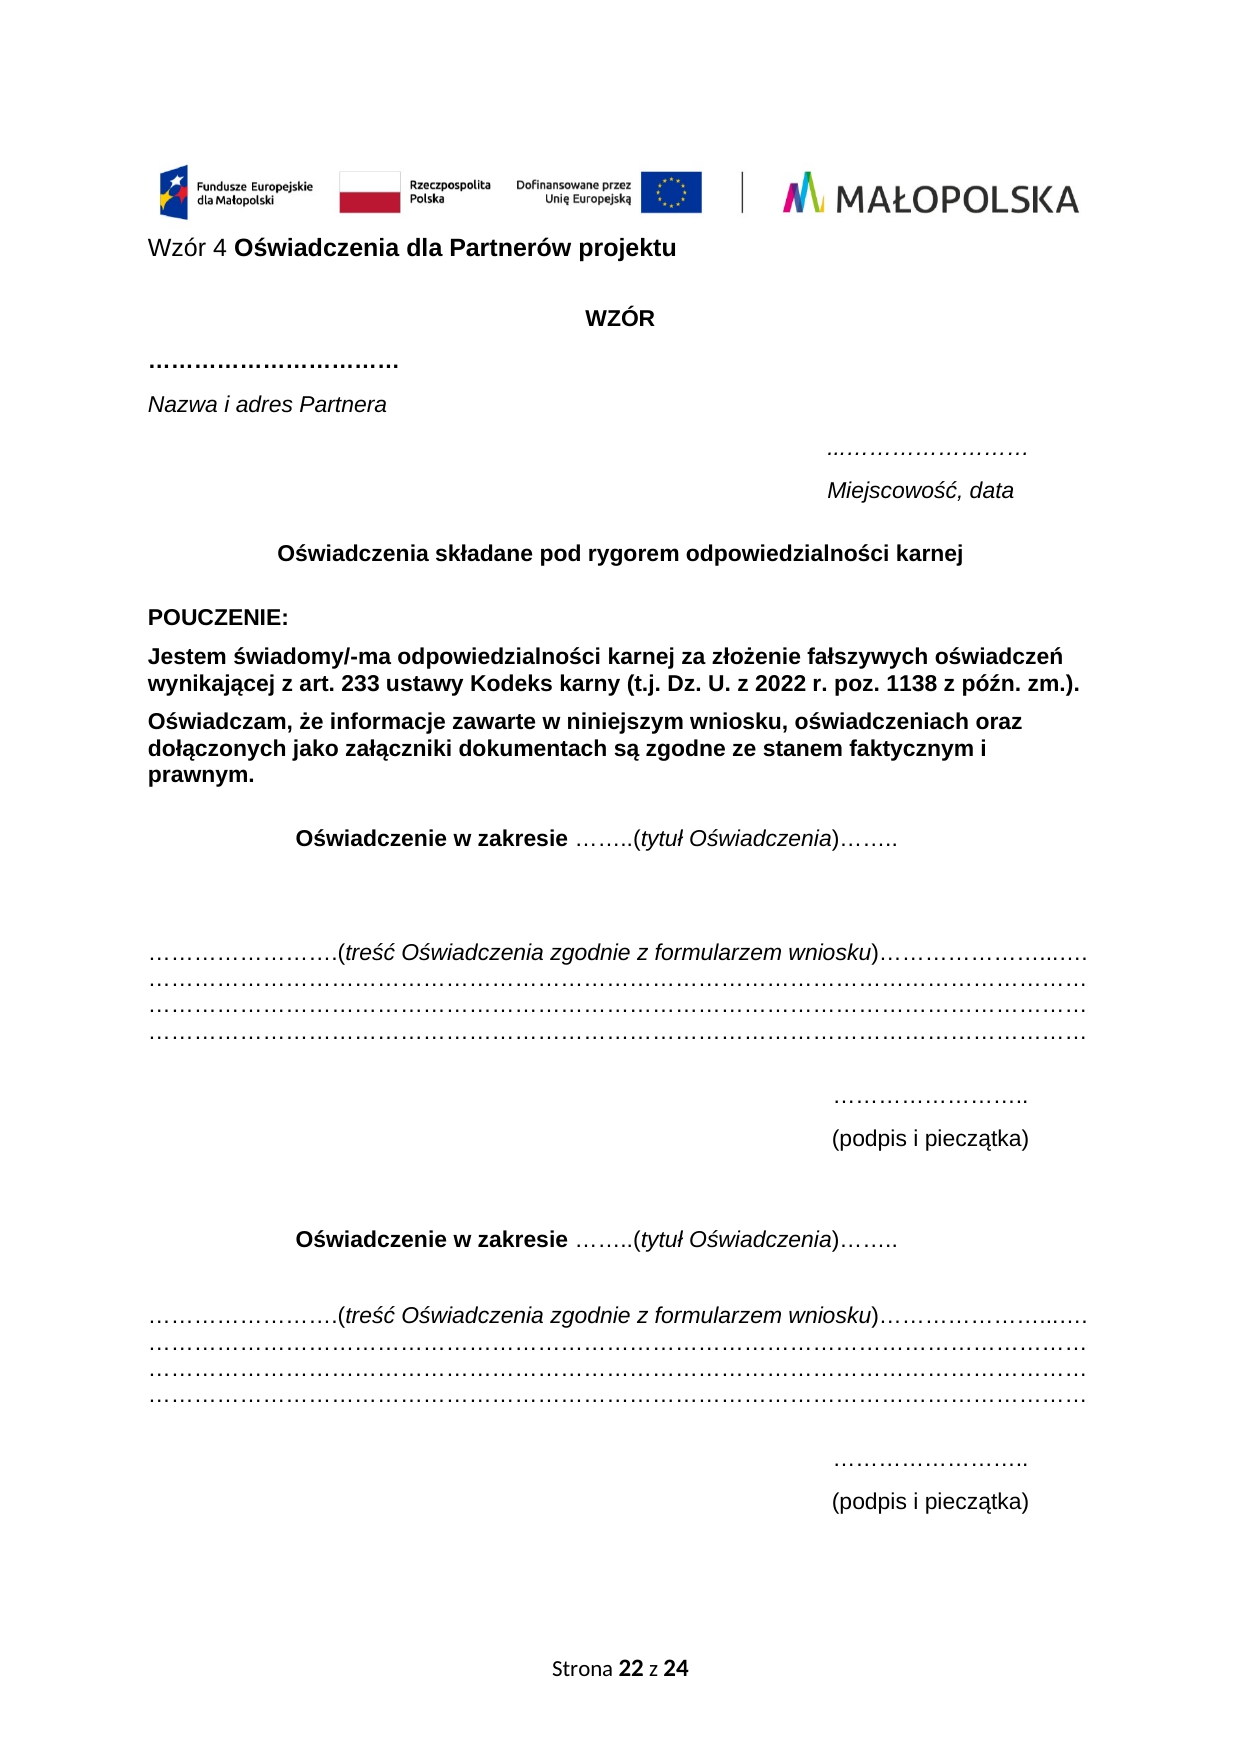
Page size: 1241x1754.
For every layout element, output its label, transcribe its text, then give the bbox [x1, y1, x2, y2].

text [148, 1302, 1092, 1408]
text Nazwa i adres Partnera [148, 391, 1092, 417]
text Jestem świadomy/-ma odpowiedzialności karnej za złożenie fałszywych oświadczeń wynikającej z art. 233 ustawy Kodeks karny (t.j. Dz. U. z 2022 r. poz. 1138 z późn. zm.). [148, 643, 1092, 696]
text Miejscowość, data [148, 477, 1092, 503]
text Oświadczenia składane pod rygorem odpowiedzialności karnej [148, 540, 1092, 567]
picture [147, 151, 1093, 233]
text Oświadczenie w zakresie ……..(tytuł Oświadczenia)…….. [222, 1226, 1092, 1252]
text (podpis i pieczątka) [598, 1488, 1092, 1515]
text Wzór 4 Oświadczenia dla Partnerów projektu [148, 233, 1092, 261]
text Oświadczam, że informacje zawarte w niniejszym wniosku, oświadczeniach oraz dołączonych jako załączniki dokumentach są zgodne ze stanem faktycznym i prawnym. [148, 708, 1092, 787]
text WZÓR [148, 304, 1092, 331]
text …………………….. [598, 1082, 1092, 1108]
text …………………………… [148, 347, 1092, 374]
text POUCZENIE: [148, 604, 1092, 631]
text ...…………………… [148, 433, 1092, 460]
text (podpis i pieczątka) [598, 1125, 1092, 1151]
text …………………….. [598, 1445, 1092, 1472]
text Oświadczenie w zakresie ……..(tytuł Oświadczenia)…….. [222, 825, 1092, 851]
